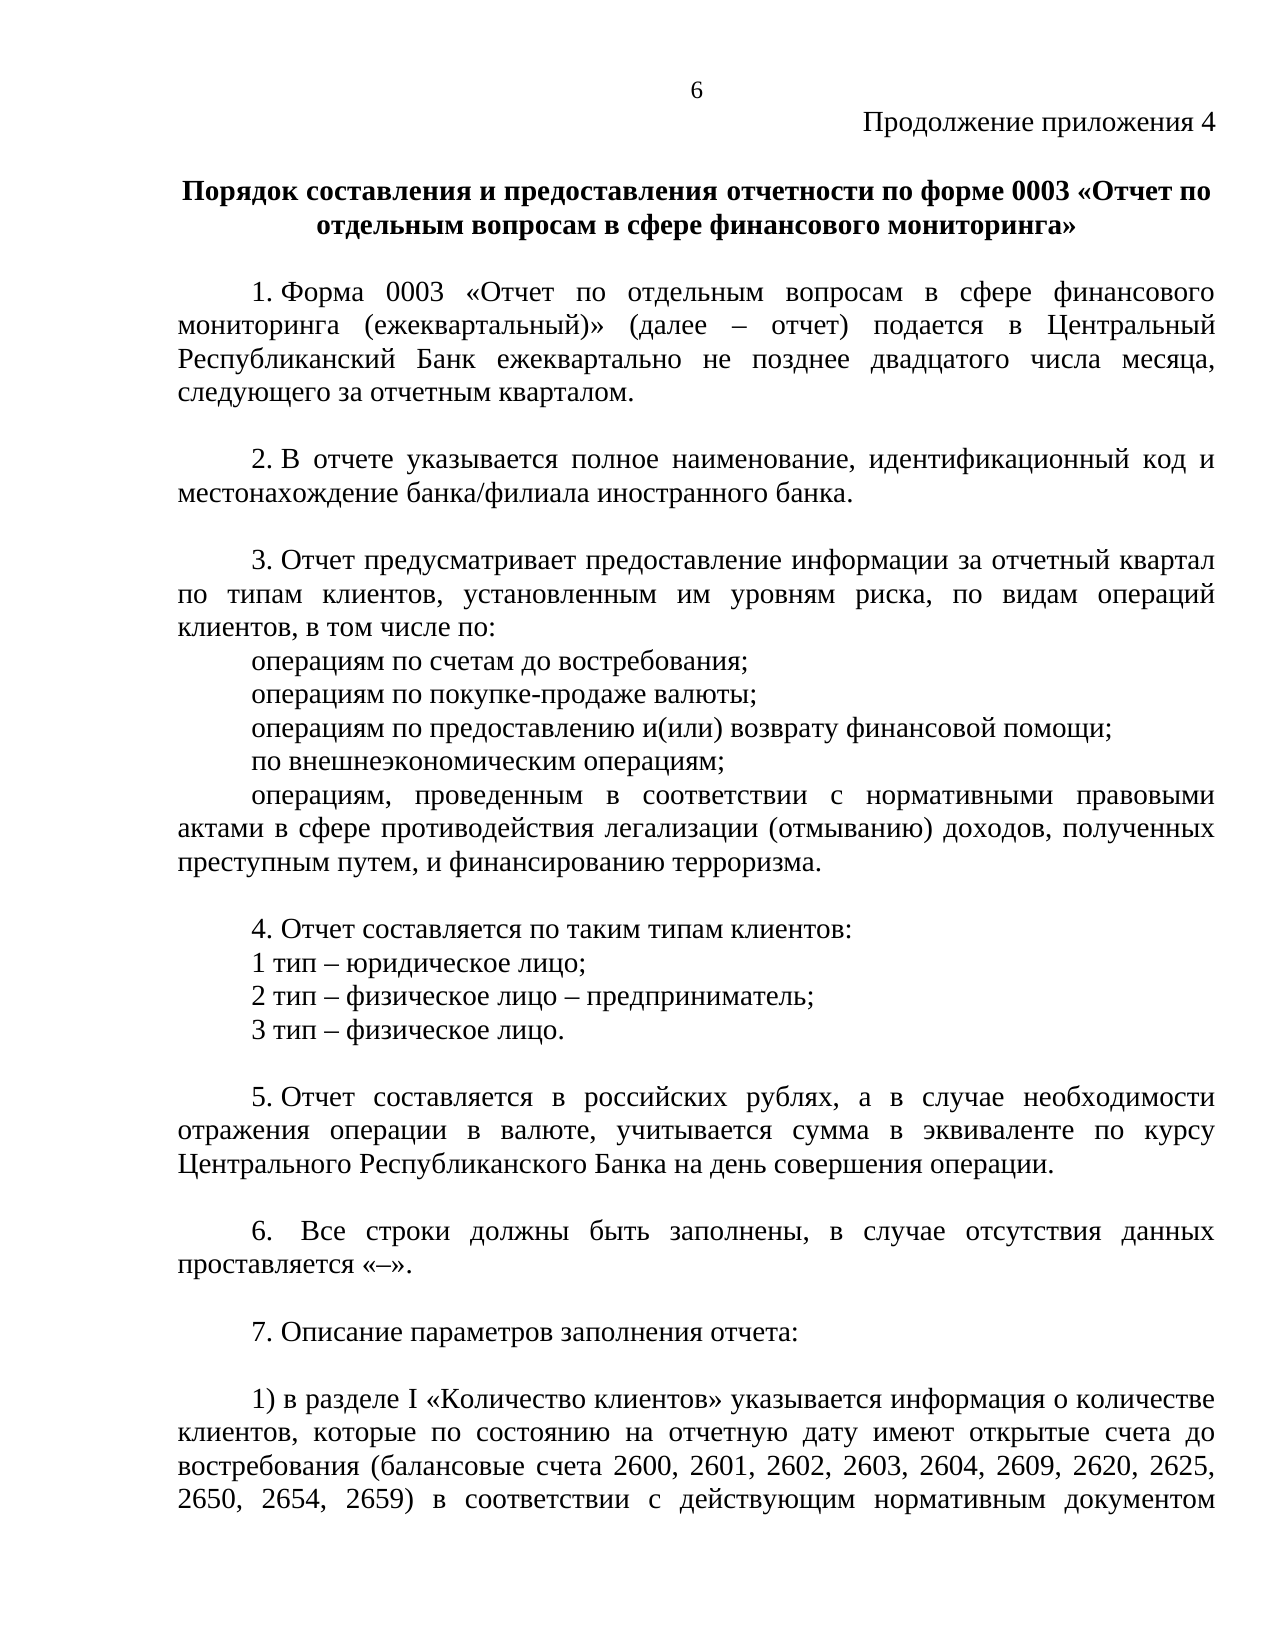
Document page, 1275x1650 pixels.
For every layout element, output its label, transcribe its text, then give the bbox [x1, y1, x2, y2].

text по внешнеэкономическим операциям; [177, 743, 1216, 777]
list В отчете указывается полное наименование, идентификационный код и местонахождение банка/филиала иностранного банка. [177, 442, 1216, 509]
text операциям по покупке-продаже валюты; [177, 676, 1216, 710]
text операциям по предоставлению и(или) возврату финансовой помощи; [177, 710, 1216, 743]
text Порядок составления и предоставления отчетности по форме 0003 «Отчет по отдельным вопросам в сфере финансового мониторинга» [177, 173, 1216, 240]
list Отчет составляется по таким типам клиентов: [177, 911, 1216, 945]
list Описание параметров заполнения отчета: [177, 1314, 1216, 1347]
list Отчет предусматривает предоставление информации за отчетный квартал по типам клиентов, установленным им уровням риска, по видам операций клиентов, в том числе по: [177, 542, 1216, 643]
list Форма 0003 «Отчет по отдельным вопросам в сфере финансового мониторинга (ежеквартальный)» (далее – отчет) подается в Центральный Республиканский Банк ежеквартально не позднее двадцатого числа месяца, следующего за отчетным кварталом. [177, 274, 1216, 408]
list Все строки должны быть заполнены, в случае отсутствия данных проставляется «–». [177, 1213, 1216, 1280]
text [177, 1381, 1216, 1515]
text 2 тип – физическое лицо – предприниматель; [177, 978, 1216, 1012]
text операциям, проведенным в соответствии с нормативными правовыми актами в сфере противодействия легализации (отмыванию) доходов, полученных преступным путем, и финансированию терроризма. [177, 777, 1216, 878]
text 1 тип – юридическое лицо; [177, 945, 1216, 978]
list Отчет составляется в российских рублях, а в случае необходимости отражения операции в валюте, учитывается сумма в эквиваленте по курсу Центрального Республиканского Банка на день совершения операции. [177, 1079, 1216, 1179]
text операциям по счетам до востребования; [177, 643, 1216, 676]
text 3 тип – физическое лицо. [177, 1012, 1216, 1045]
